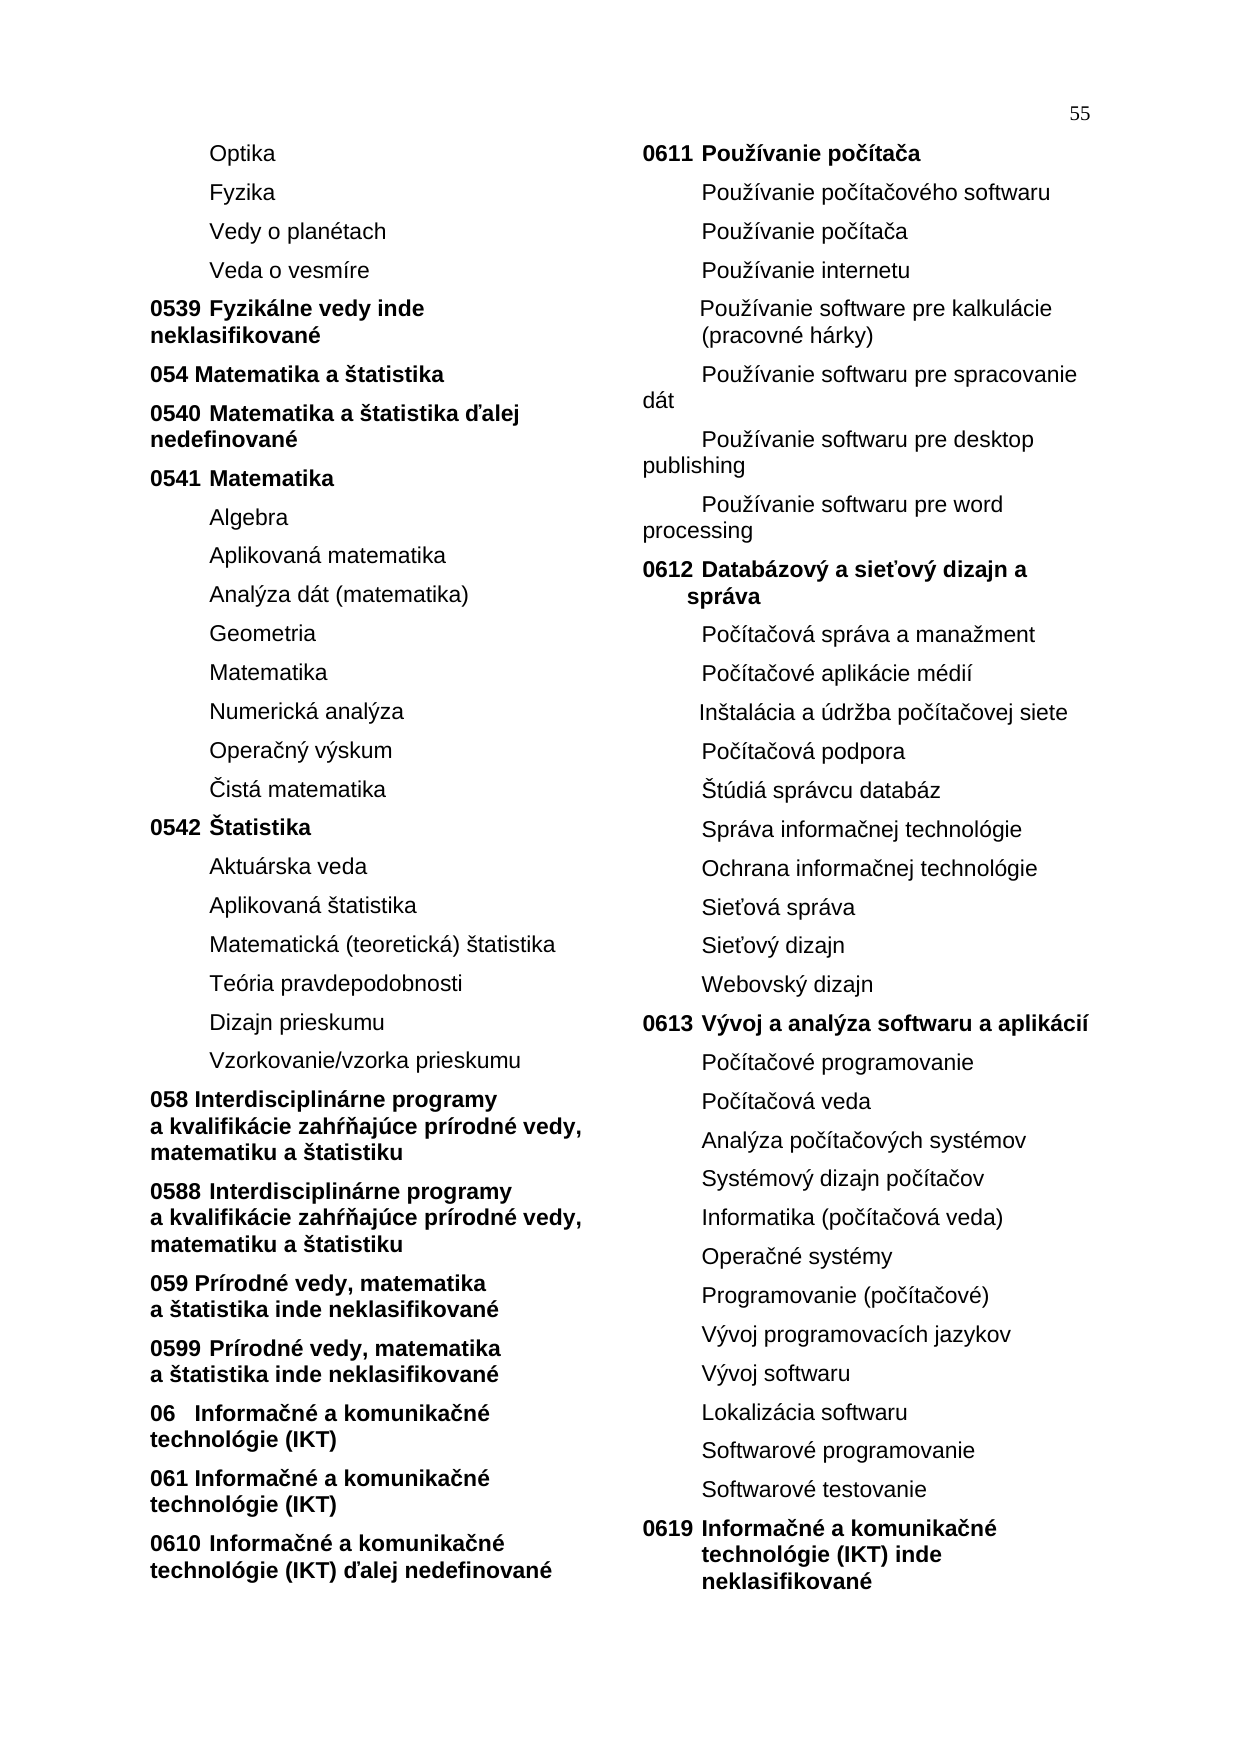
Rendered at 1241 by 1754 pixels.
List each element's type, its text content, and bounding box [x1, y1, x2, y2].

text Operačné systémy [642, 1243, 1090, 1269]
text Vývoj programovacích jazykov [642, 1321, 1090, 1347]
text 0611 Používanie počítača [642, 140, 1090, 166]
text Používanie počítačového softwaru [642, 179, 1090, 205]
text Počítačové aplikácie médií [642, 660, 1090, 687]
text Používanie internetu [642, 257, 1090, 283]
text 0599 Prírodné vedy, matematika a štatistika inde neklasifikované [150, 1335, 598, 1387]
text Aplikovaná matematika [150, 542, 598, 569]
text Používanie software pre kalkulácie (pracovné hárky) [642, 295, 1090, 348]
text 0610 Informačné a komunikačné technológie (IKT) ďalej nedefinované [150, 1530, 598, 1583]
text 0541 Matematika [150, 465, 598, 491]
text Vedy o planétach [150, 218, 598, 244]
text Používanie počítača [642, 218, 1090, 244]
text Aplikovaná štatistika [150, 892, 598, 918]
text 054 Matematika a štatistika [150, 361, 598, 387]
text Programovanie (počítačové) [642, 1282, 1090, 1308]
text Ochrana informačnej technológie [642, 854, 1090, 881]
text 0542 Štatistika [150, 814, 598, 841]
text Používanie softwaru pre word processing [642, 491, 1090, 544]
text Geometria [150, 620, 598, 646]
text Lokalizácia softwaru [642, 1398, 1090, 1425]
text 059 Prírodné vedy, matematika a štatistika inde neklasifikované [150, 1269, 598, 1322]
text Počítačová podpora [642, 738, 1090, 764]
text Vývoj softwaru [642, 1360, 1090, 1386]
text Štúdiá správcu databáz [642, 777, 1090, 803]
text 0619 Informačné a komunikačné technológie (IKT) inde neklasifikované [642, 1515, 1090, 1594]
text Analýza počítačových systémov [642, 1127, 1090, 1153]
text Aktuárska veda [150, 853, 598, 879]
text Používanie softwaru pre desktop publishing [642, 426, 1090, 478]
text Počítačová veda [642, 1088, 1090, 1114]
list Inštalácia a údržba počítačovej siete [698, 699, 1090, 726]
text Sieťová správa [642, 893, 1090, 920]
text Vzorkovanie/vzorka prieskumu [150, 1047, 598, 1074]
text Operačný výskum [150, 737, 598, 763]
text 0540 Matematika a štatistika ďalej nedefinované [150, 399, 598, 452]
text Softwarové testovanie [642, 1476, 1090, 1503]
text 061 Informačné a komunikačné technológie (IKT) [150, 1465, 598, 1518]
text Numerická analýza [150, 698, 598, 724]
text Veda o vesmíre [150, 257, 598, 283]
text Matematika [150, 659, 598, 685]
text Systémový dizajn počítačov [642, 1165, 1090, 1192]
text Počítačová správa a manažment [642, 621, 1090, 648]
text Algebra [150, 503, 598, 530]
text Teória pravdepodobnosti [150, 970, 598, 996]
text 0539 Fyzikálne vedy inde neklasifikované [150, 295, 598, 348]
text Matematická (teoretická) štatistika [150, 931, 598, 957]
text 0613 Vývoj a analýza softwaru a aplikácií [642, 1010, 1090, 1036]
text 0588 Interdisciplinárne programy a kvalifikácie zahŕňajúce prírodné vedy, matematiku a štatistiku [150, 1178, 598, 1257]
text 058 Interdisciplinárne programy a kvalifikácie zahŕňajúce prírodné vedy, matematiku a štatistiku [150, 1086, 598, 1165]
text Webovský dizajn [642, 971, 1090, 997]
text 0612 Databázový a sieťový dizajn a správa [642, 556, 1090, 609]
text Fyzika [150, 179, 598, 205]
text Informatika (počítačová veda) [642, 1204, 1090, 1231]
text Softwarové programovanie [642, 1437, 1090, 1464]
text Čistá matematika [150, 776, 598, 802]
text Používanie softwaru pre spracovanie dát [642, 361, 1090, 413]
text Správa informačnej technológie [642, 816, 1090, 842]
text Sieťový dizajn [642, 932, 1090, 959]
text Dizajn prieskumu [150, 1009, 598, 1035]
text Optika [150, 140, 598, 166]
text Analýza dát (matematika) [150, 581, 598, 608]
text Počítačové programovanie [642, 1049, 1090, 1075]
text 06 Informačné a komunikačné technológie (IKT) [150, 1400, 598, 1453]
